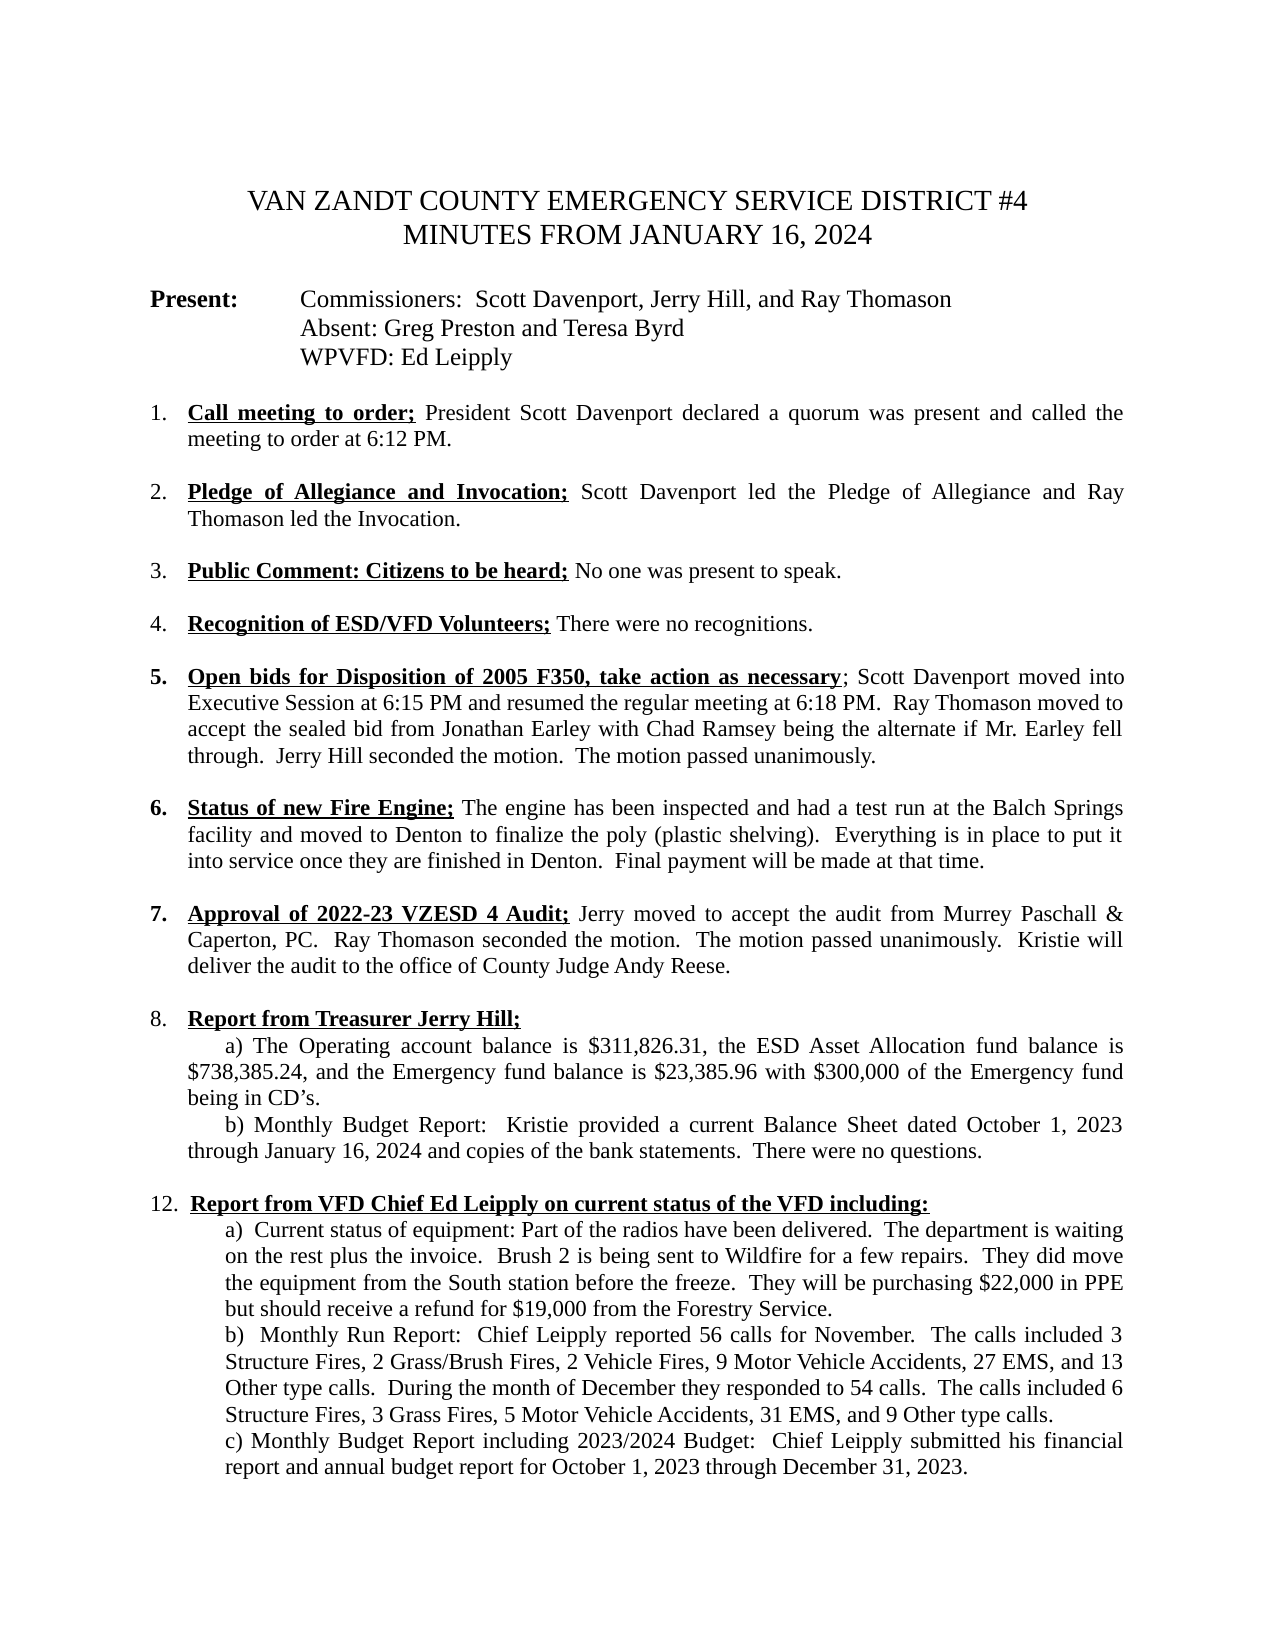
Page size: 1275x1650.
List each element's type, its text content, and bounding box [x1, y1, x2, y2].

text VAN ZANDT COUNTY EMERGENCY SERVICE DISTRICT #4 [150, 183, 1125, 217]
list Open bids for Disposition of 2005 F350, take action as necessary; Scott Davenport moved into Executive Session at 6:15 PM and resumed the regular meeting at 6:18 PM. Ray Thomason moved to accept the sealed bid from Jonathan Earley with Chad Ramsey being the alternate if Mr. Earley fell through. Jerry Hill seconded the motion. The motion passed unanimously. [150, 663, 1125, 768]
text 12. Report from VFD Chief Ed Leipply on current status of the VFD including: [150, 1190, 1125, 1216]
text Present: Commissioners: Scott Davenport, Jerry Hill, and Ray Thomason [150, 284, 1125, 313]
list Status of new Fire Engine; The engine has been inspected and had a test run at the Balch Springs facility and moved to Denton to finalize the poly (plastic shelving). Everything is in place to put it into service once they are finished in Denton. Final payment will be made at that time. [150, 794, 1125, 873]
text b) Monthly Run Report: Chief Leipply reported 56 calls for November. The calls included 3 Structure Fires, 2 Grass/Brush Fires, 2 Vehicle Fires, 9 Motor Vehicle Accidents, 27 EMS, and 13 Other type calls. During the month of December they responded to 54 calls. The calls included 6 Structure Fires, 3 Grass Fires, 5 Motor Vehicle Accidents, 31 EMS, and 9 Other type calls. [225, 1322, 1125, 1427]
list Recognition of ESD/VFD Volunteers; There were no recognitions. [150, 610, 1125, 636]
text Absent: Greg Preston and Teresa Byrd [150, 313, 1125, 342]
text a) The Operating account balance is $311,826.31, the ESD Asset Allocation fund balance is $738,385.24, and the Emergency fund balance is $23,385.96 with $300,000 of the Emergency fund being in CD’s. [187, 1032, 1125, 1111]
list Pledge of Allegiance and Invocation; Scott Davenport led the Pledge of Allegiance and Ray Thomason led the Invocation. [150, 478, 1125, 531]
list Approval of 2022-23 VZESD 4 Audit; Jerry moved to accept the audit from Murrey Paschall & Caperton, PC. Ray Thomason seconded the motion. The motion passed unanimously. Kristie will deliver the audit to the office of County Judge Andy Reese. [150, 900, 1125, 979]
list Call meeting to order; President Scott Davenport declared a quorum was present and called the meeting to order at 6:12 PM. [150, 399, 1125, 452]
text c) Monthly Budget Report including 2023/2024 Budget: Chief Leipply submitted his financial report and annual budget report for October 1, 2023 through December 31, 2023. [225, 1427, 1125, 1480]
text WPVFD: Ed Leipply [225, 342, 1125, 370]
text a) Current status of equipment: Part of the radios have been delivered. The department is waiting on the rest plus the invoice. Brush 2 is being sent to Wildfire for a few repairs. They did move the equipment from the South station before the freeze. They will be purchasing $22,000 in PPE but should receive a refund for $19,000 from the Forestry Service. [225, 1216, 1125, 1322]
text MINUTES FROM JANUARY 16, 2024 [150, 217, 1125, 251]
text 8. Report from Treasurer Jerry Hill; [150, 1005, 1125, 1032]
list Public Comment: Citizens to be heard; No one was present to speak. [150, 557, 1125, 584]
text b) Monthly Budget Report: Kristie provided a current Balance Sheet dated October 1, 2023 through January 16, 2024 and copies of the bank statements. There were no questions. [187, 1111, 1125, 1163]
